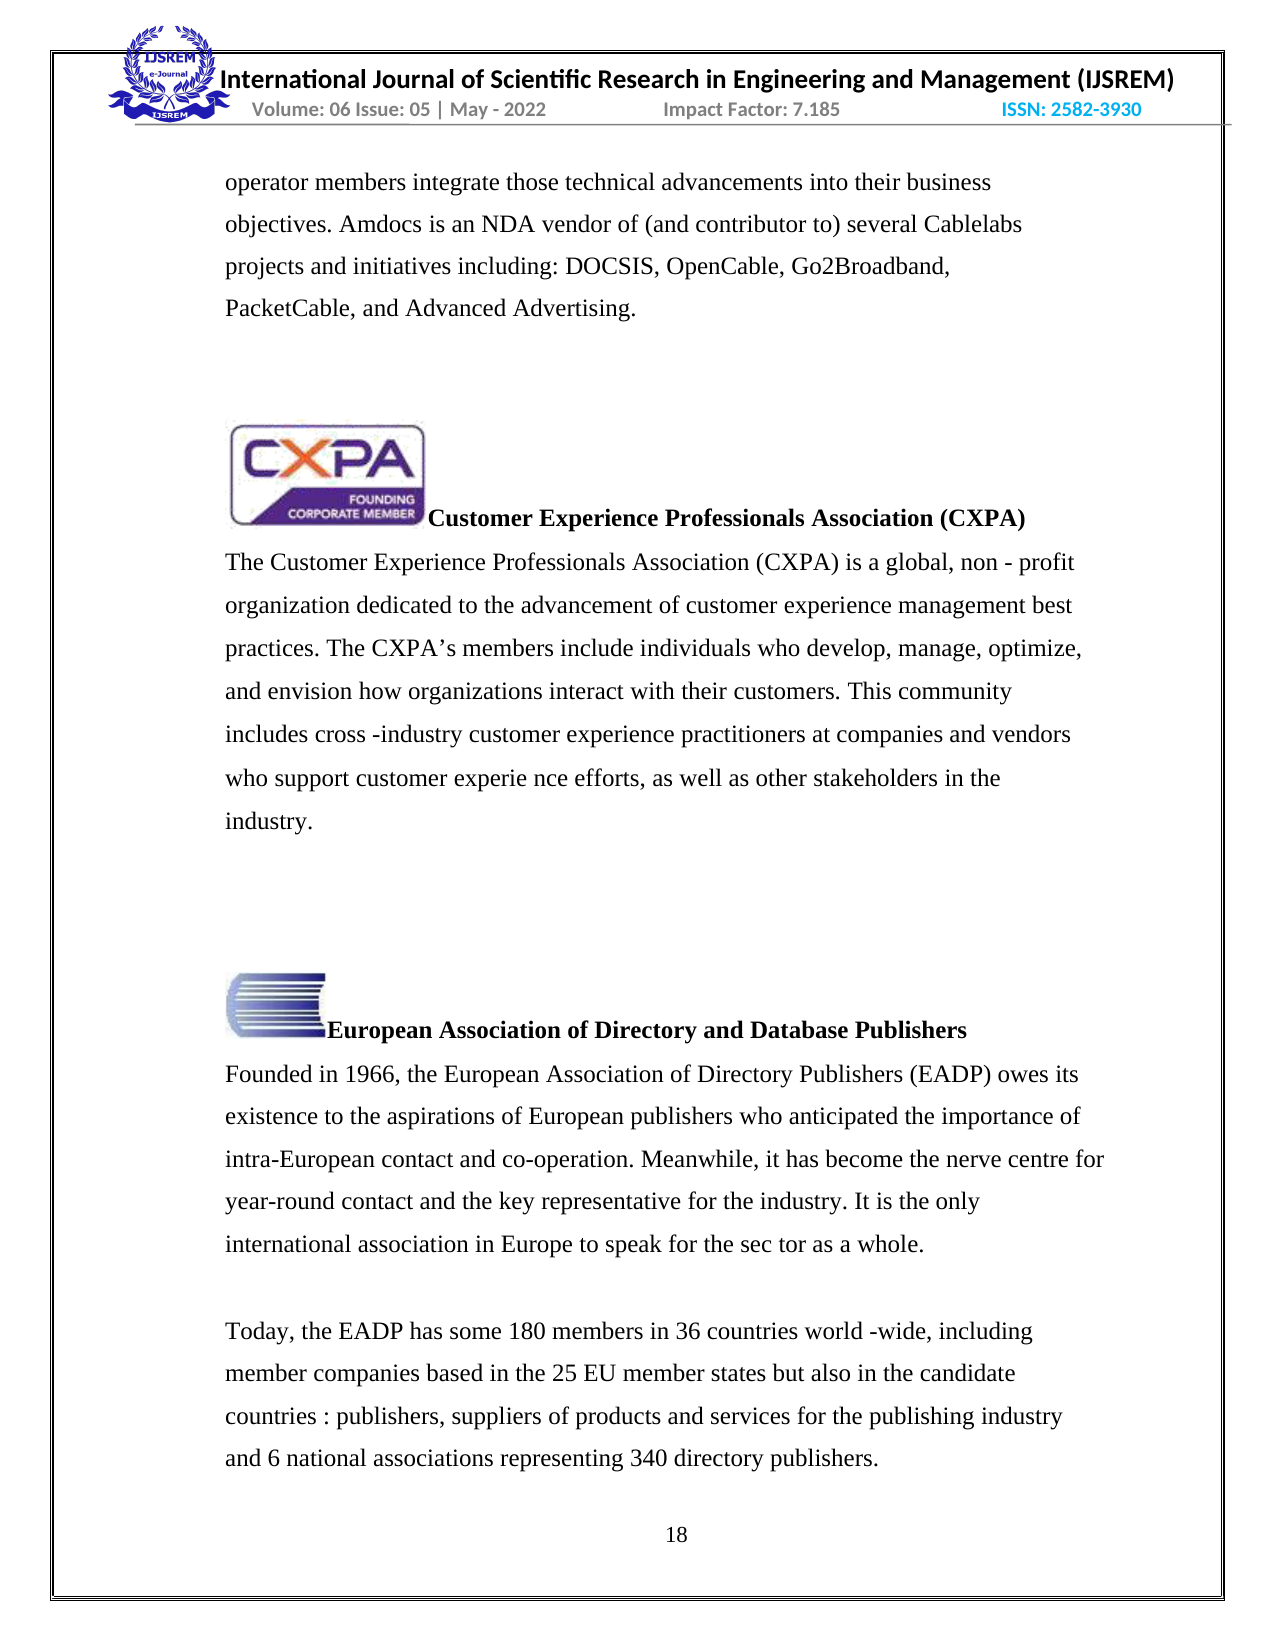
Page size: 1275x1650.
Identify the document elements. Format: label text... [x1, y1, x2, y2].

text The Customer Experience Professionals Association (CXPA) is a global, non - profit organization dedicated to the advancement of customer experience management best practices. The CXPA’s members include individuals who develop, manage, optimize, and envision how organizations interact with their customers. This community includes cross -industry customer experience practitioners at companies and vendors who support customer experie nce efforts, as well as other stakeholders in the industry. [225, 547, 1095, 834]
subtitle Customer Experience Professionals Association (CXPA) [427, 503, 1189, 532]
picture [225, 972, 327, 1039]
picture [225, 419, 429, 529]
text Founded in 1966, the European Association of Directory Publishers (EADP) owes its existence to the aspirations of European publishers who anticipated the importance of intra-European contact and co-operation. Meanwhile, it has become the nerve centre for year-round contact and the key representative for the industry. It is the only international association in Europe to speak for the sec tor as a whole. [225, 1059, 1112, 1258]
text operator members integrate those technical advancements into their business objectives. Amdocs is an NDA vendor of (and contributor to) several Cablelabs projects and initiatives including: DOCSIS, OpenCable, Go2Broadband, PacketCable, and Advanced Advertising. [225, 167, 1073, 322]
text Today, the EADP has some 180 members in 36 countries world -wide, including member companies based in the 25 EU member states but also in the candidate countries : publishers, suppliers of products and services for the publishing industry and 6 national associations representing 340 directory publishers. [225, 1316, 1093, 1472]
picture [107, 23, 231, 124]
subtitle European Association of Directory and Database Publishers [327, 1015, 1189, 1044]
